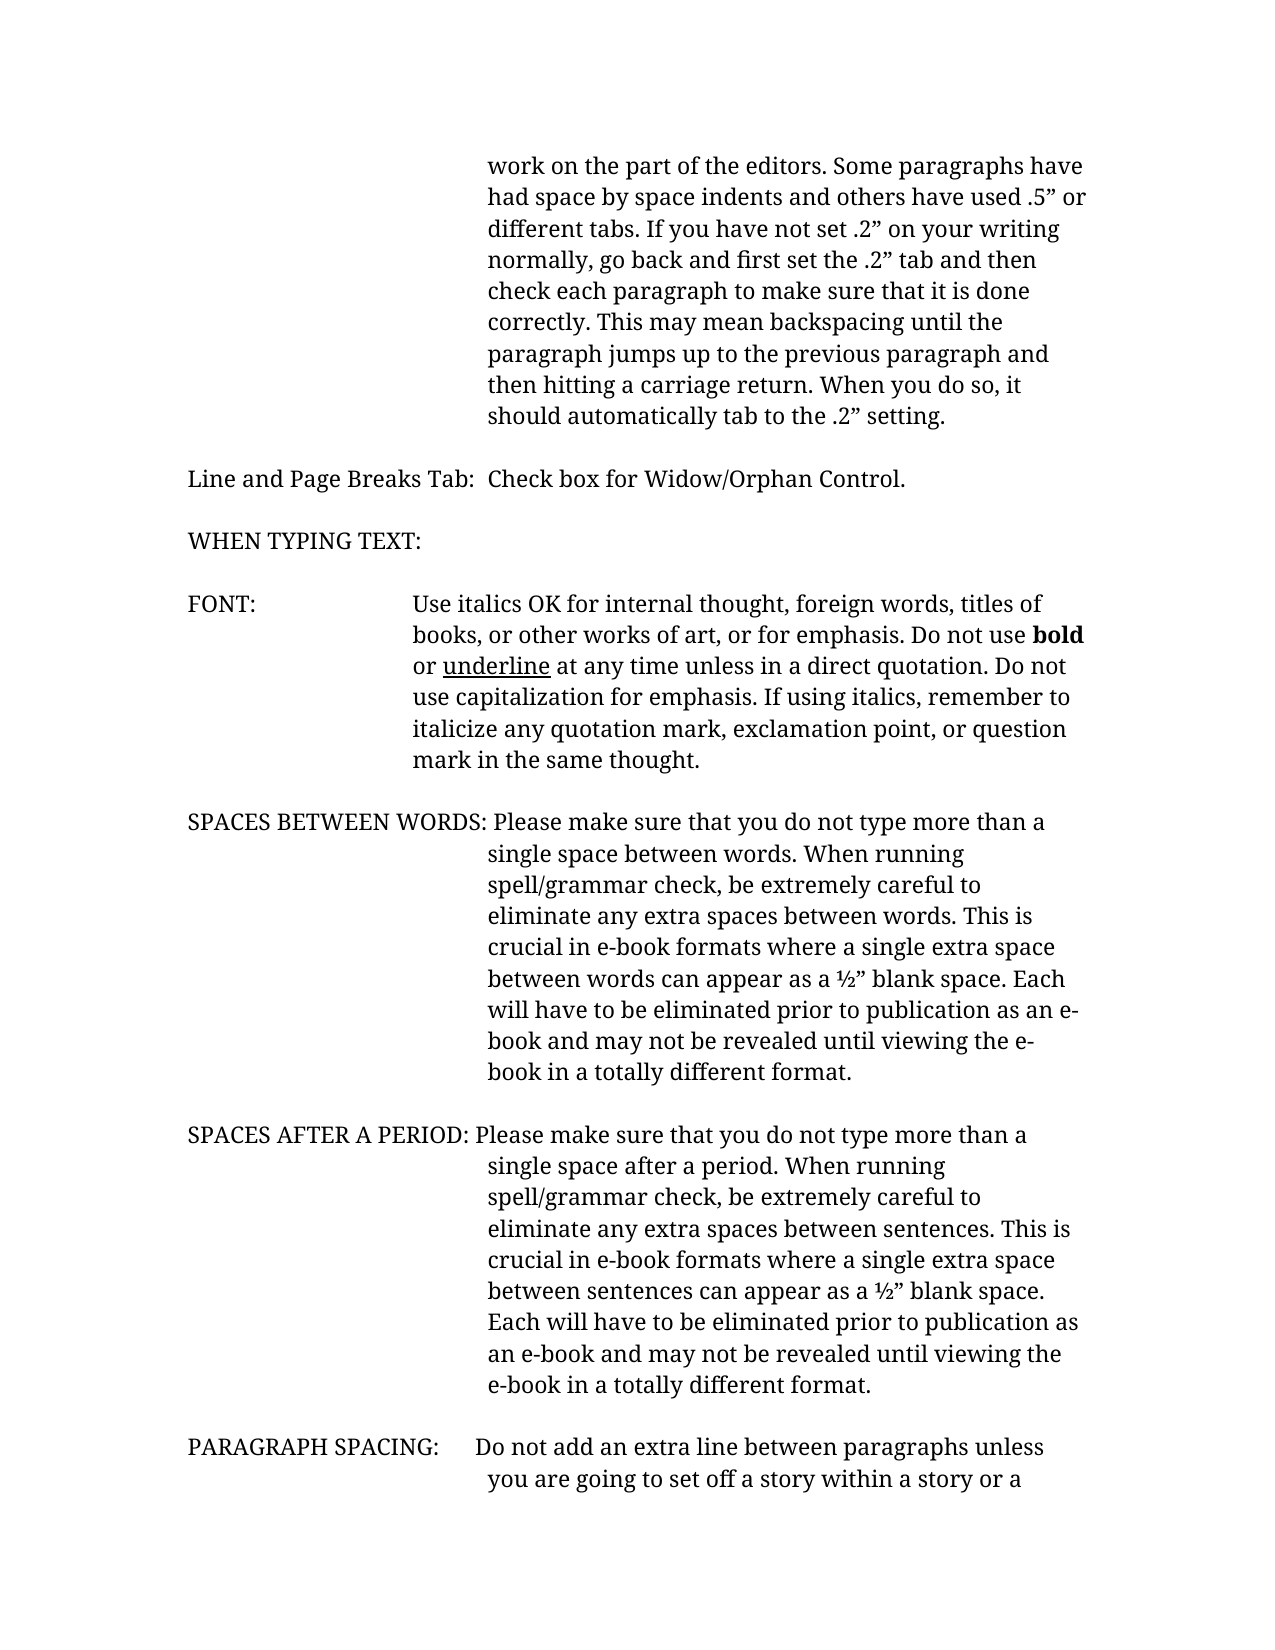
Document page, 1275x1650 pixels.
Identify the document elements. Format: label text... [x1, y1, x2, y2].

text Line and Page Breaks Tab: Check box for Widow/Orphan Control. [187, 462, 1087, 494]
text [187, 1431, 1087, 1494]
text SPACES BETWEEN WORDS: Please make sure that you do not type more than a single space between words. When running spell/grammar check, be extremely careful to eliminate any extra spaces between words. This is crucial in e-book formats where a single extra space between words can appear as a ½” blank space. Each will have to be eliminated prior to publication as an e-book and may not be revealed until viewing the e-book in a totally different format. [187, 806, 1087, 1087]
text WHEN TYPING TEXT: [187, 525, 1087, 556]
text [187, 150, 1087, 431]
text SPACES AFTER A PERIOD: Please make sure that you do not type more than a single space after a period. When running spell/grammar check, be extremely careful to eliminate any extra spaces between sentences. This is crucial in e-book formats where a single extra space between sentences can appear as a ½” blank space. Each will have to be eliminated prior to publication as an e-book and may not be revealed until viewing the e-book in a totally different format. [187, 1119, 1087, 1400]
text FONT: Use italics OK for internal thought, foreign words, titles of books, or other works of art, or for emphasis. Do not use bold or underline at any time unless in a direct quotation. Do not use capitalization for emphasis. If using italics, remember to italicize any quotation mark, exclamation point, or question mark in the same thought. [187, 587, 1087, 775]
